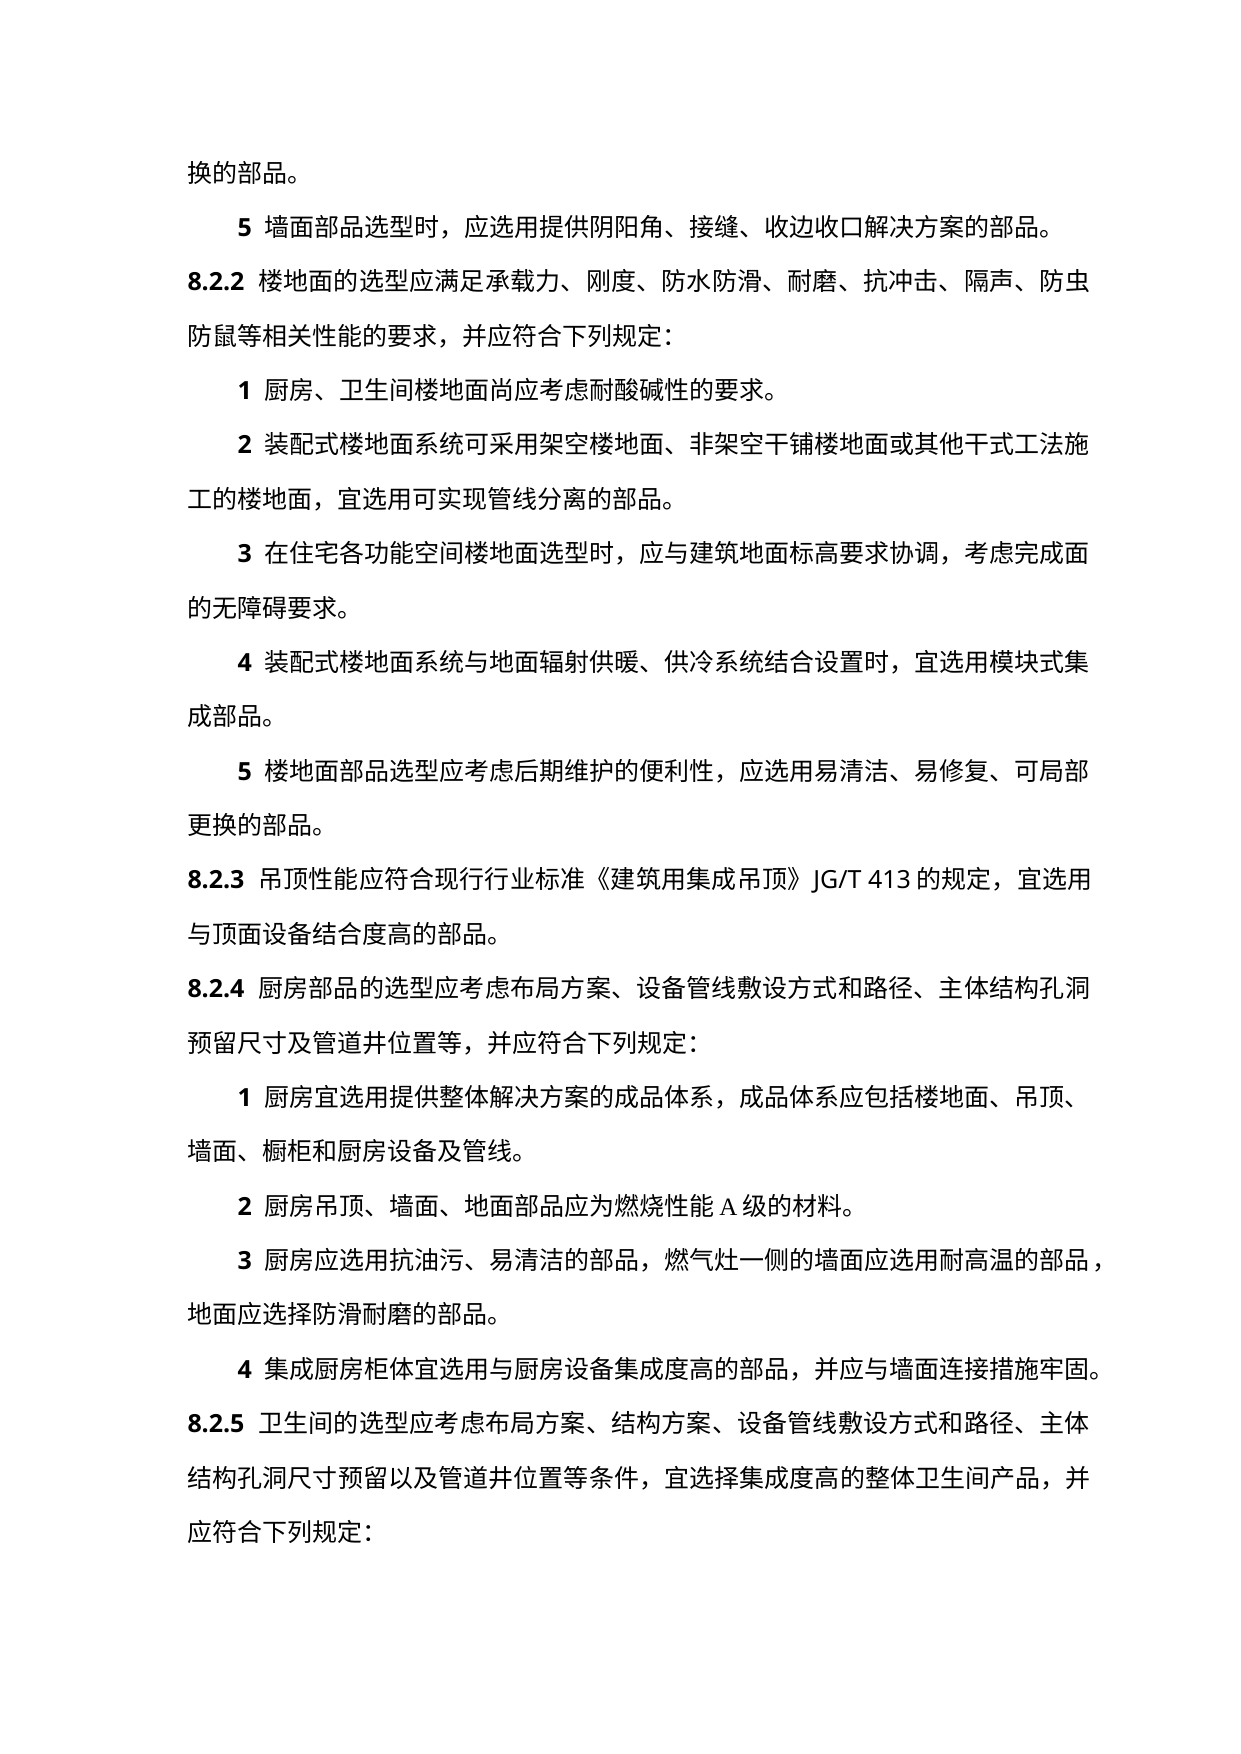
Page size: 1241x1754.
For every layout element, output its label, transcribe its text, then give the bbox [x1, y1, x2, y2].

text 8.2.2 楼地面的选型应满足承载力、刚度、防水防滑、耐磨、抗冲击、隔声、防虫防鼠等相关性能的要求，并应符合下列规定： [187, 262, 1092, 352]
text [187, 153, 1092, 189]
text 8.2.4 厨房部品的选型应考虑布局方案、设备管线敷设方式和路径、主体结构孔洞预留尺寸及管道井位置等，并应符合下列规定： [187, 969, 1092, 1059]
text 2 装配式楼地面系统可采用架空楼地面、非架空干铺楼地面或其他干式工法施工的楼地面，宜选用可实现管线分离的部品。 [187, 425, 1092, 516]
text 3 在住宅各功能空间楼地面选型时，应与建筑地面标高要求协调，考虑完成面的无障碍要求。 [187, 534, 1092, 624]
text 1 厨房宜选用提供整体解决方案的成品体系，成品体系应包括楼地面、吊顶、墙面、橱柜和厨房设备及管线。 [187, 1077, 1092, 1168]
text 8.2.3 吊顶性能应符合现行行业标准《建筑用集成吊顶》JG/T 413的规定，宜选用与顶面设备结合度高的部品。 [187, 860, 1092, 951]
text 8.2.5 卫生间的选型应考虑布局方案、结构方案、设备管线敷设方式和路径、主体结构孔洞尺寸预留以及管道井位置等条件，宜选择集成度高的整体卫生间产品，并应符合下列规定： [187, 1404, 1092, 1549]
text 4 集成厨房柜体宜选用与厨房设备集成度高的部品，并应与墙面连接措施牢固。 [187, 1349, 1092, 1386]
text 1 厨房、卫生间楼地面尚应考虑耐酸碱性的要求。 [187, 371, 1092, 407]
text 5 墙面部品选型时，应选用提供阴阳角、接缝、收边收口解决方案的部品。 [187, 207, 1092, 244]
text 5 楼地面部品选型应考虑后期维护的便利性，应选用易清洁、易修复、可局部更换的部品。 [187, 751, 1092, 842]
text 4 装配式楼地面系统与地面辐射供暖、供冷系统结合设置时，宜选用模块式集成部品。 [187, 642, 1092, 733]
text 3 厨房应选用抗油污、易清洁的部品，燃气灶一侧的墙面应选用耐高温的部品，地面应选择防滑耐磨的部品。 [187, 1241, 1092, 1331]
text 2 厨房吊顶、墙面、地面部品应为燃烧性能A级的材料。 [187, 1186, 1092, 1222]
